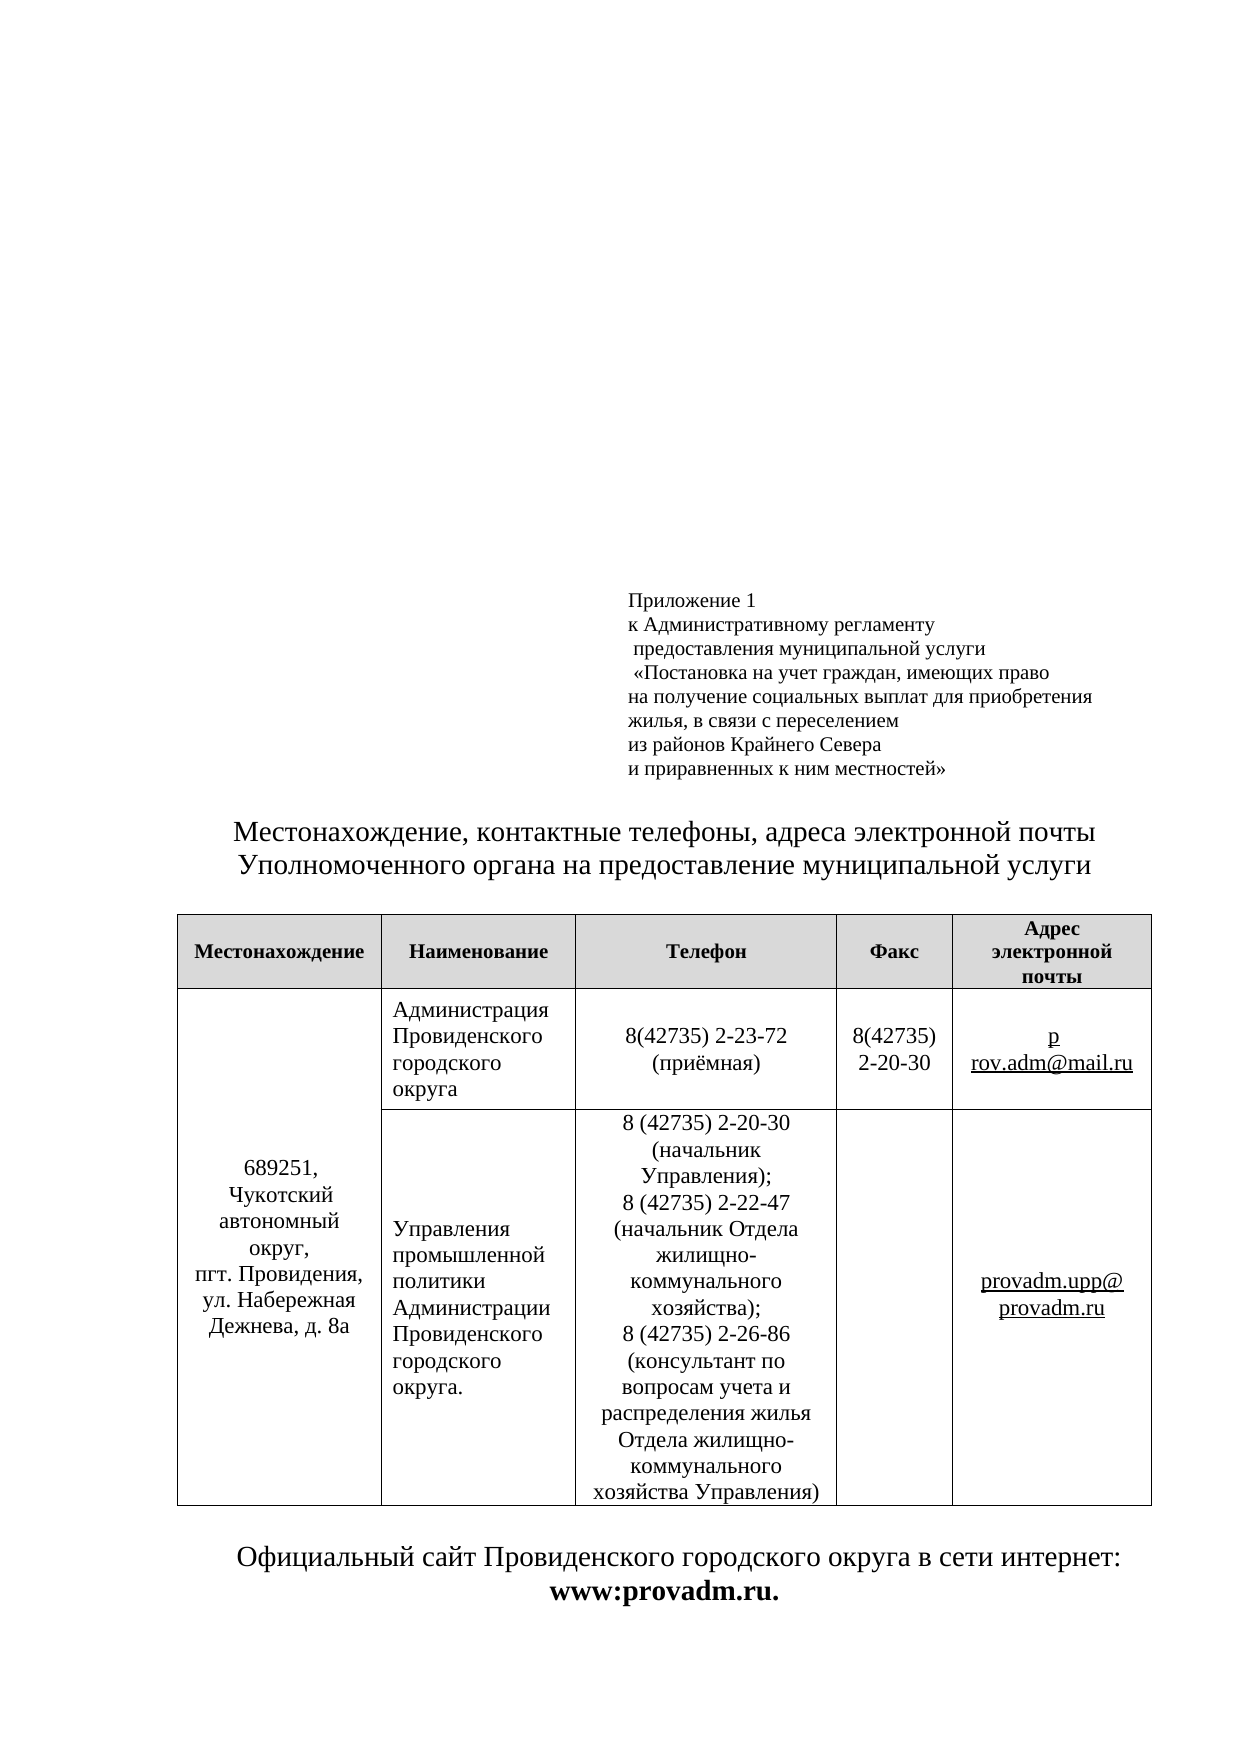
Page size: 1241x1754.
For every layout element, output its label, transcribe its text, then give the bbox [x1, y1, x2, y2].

table_cell prov.adm@mail.ru [953, 989, 1151, 1108]
table_header Приложение 1 к Административному регламенту предоставления муниципальной услуги «Постановка на учет граждан, имеющих право на получение социальных выплат для приобретения жилья, в связи с переселением из районов Крайнего Севера и приравненных к ним местностей» [617, 588, 1152, 780]
table_cell provadm.upp@ provadm.ru [953, 1110, 1151, 1505]
table_cell Управления промышленной политики Администрации Провиденского городского округа. [382, 1110, 575, 1505]
table_header Адрес электронной почты [953, 915, 1151, 988]
table_cell 8(42735) 2-23-72 (приёмная) [576, 989, 836, 1108]
table_cell 8 (42735) 2-20-30 (начальник Управления); 8 (42735) 2-22-47 (начальник Отдела жилищно-коммунального хозяйства); 8 (42735) 2-26-86 (консультант по вопросам учета и распределения жилья Отдела жилищно-коммунального хозяйства Управления) [576, 1110, 836, 1505]
table_cell 689251, Чукотский автономный округ, пгт. Провидения, ул. Набережная Дежнева, д. 8а [178, 989, 381, 1505]
table_cell Администрация Провиденского городского округа [382, 989, 575, 1108]
table_header Факс [837, 915, 952, 988]
table_cell [837, 1110, 952, 1505]
table_cell 8(42735) 2-20-30 [837, 989, 952, 1108]
text Официальный сайт Провиденского городского округа в сети интернет: www:provadm.ru. [177, 1539, 1152, 1606]
table_header Наименование [382, 915, 575, 988]
table_header Телефон [576, 915, 836, 988]
table_header Местонахождение [178, 915, 381, 988]
text Местонахождение, контактные телефоны, адреса электронной почты [177, 814, 1152, 847]
text Уполномоченного органа на предоставление муниципальной услуги [177, 847, 1152, 881]
